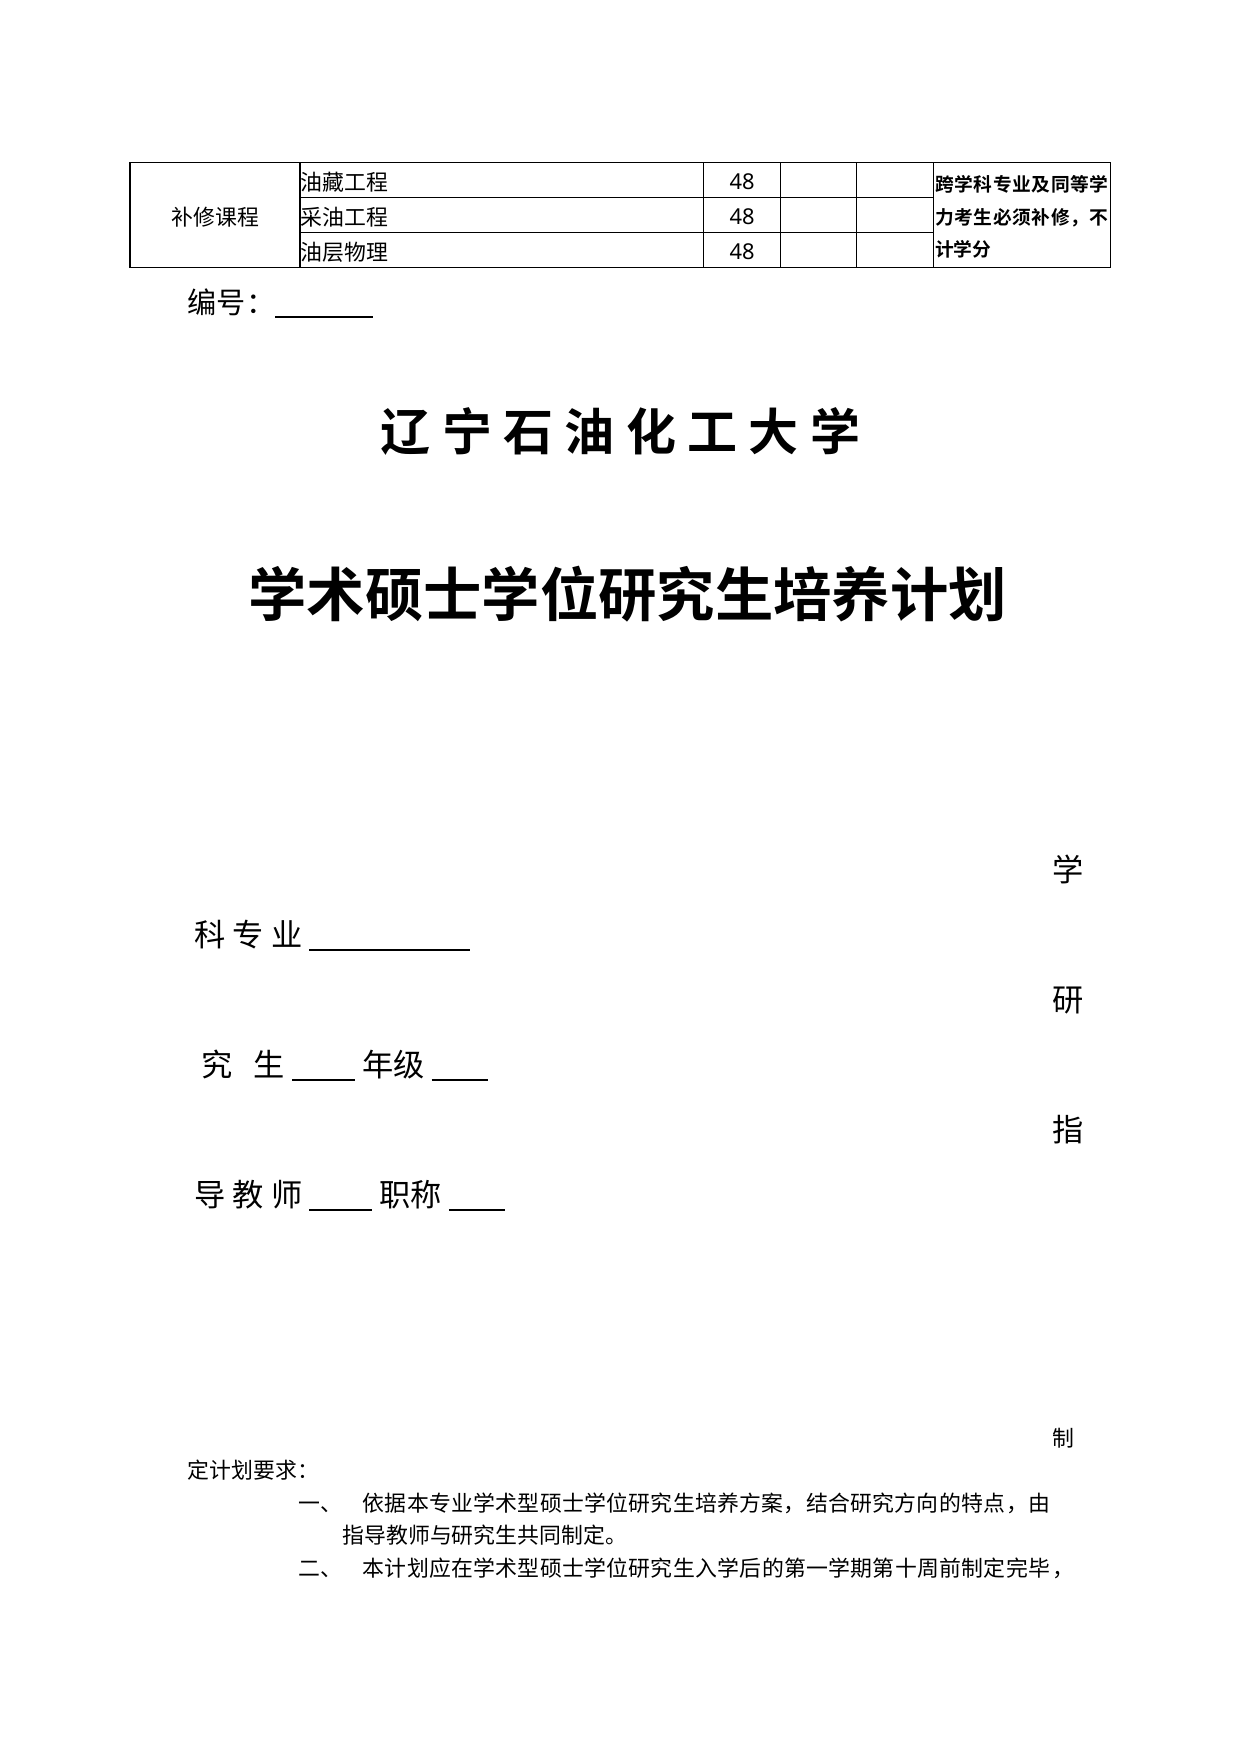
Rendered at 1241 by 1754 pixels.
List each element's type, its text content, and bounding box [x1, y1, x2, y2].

text 制定计划要求： [187, 1420, 1053, 1485]
text 辽 宁 石 油 化 工 大 学 [187, 380, 1053, 478]
table_cell [781, 198, 856, 232]
table_cell 48 [704, 163, 780, 197]
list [298, 1550, 1053, 1583]
table_cell [857, 198, 933, 232]
text 指 导 教 师 职称 [187, 1095, 1053, 1225]
text 编号： [187, 268, 1053, 333]
text 研 究 生 年级 [187, 965, 1053, 1095]
table_cell [857, 163, 933, 197]
text 学 科 专 业 [187, 835, 1053, 965]
text 学术硕士学位研究生培养计划 [187, 543, 1053, 640]
table_cell [857, 233, 933, 267]
table_cell 48 [704, 233, 780, 267]
table_cell 跨学科专业及同等学力考生必须补修，不计学分 [934, 163, 1110, 267]
table_cell 48 [704, 198, 780, 232]
table_cell 油层物理 [301, 233, 703, 267]
table_cell [781, 163, 856, 197]
table_cell 油藏工程 [301, 163, 703, 197]
table_cell 补修课程 [131, 163, 299, 267]
list 依据本专业学术型硕士学位研究生培养方案，结合研究方向的特点，由指导教师与研究生共同制定。 [298, 1485, 1053, 1550]
table_cell 采油工程 [301, 198, 703, 232]
table_cell [781, 233, 856, 267]
